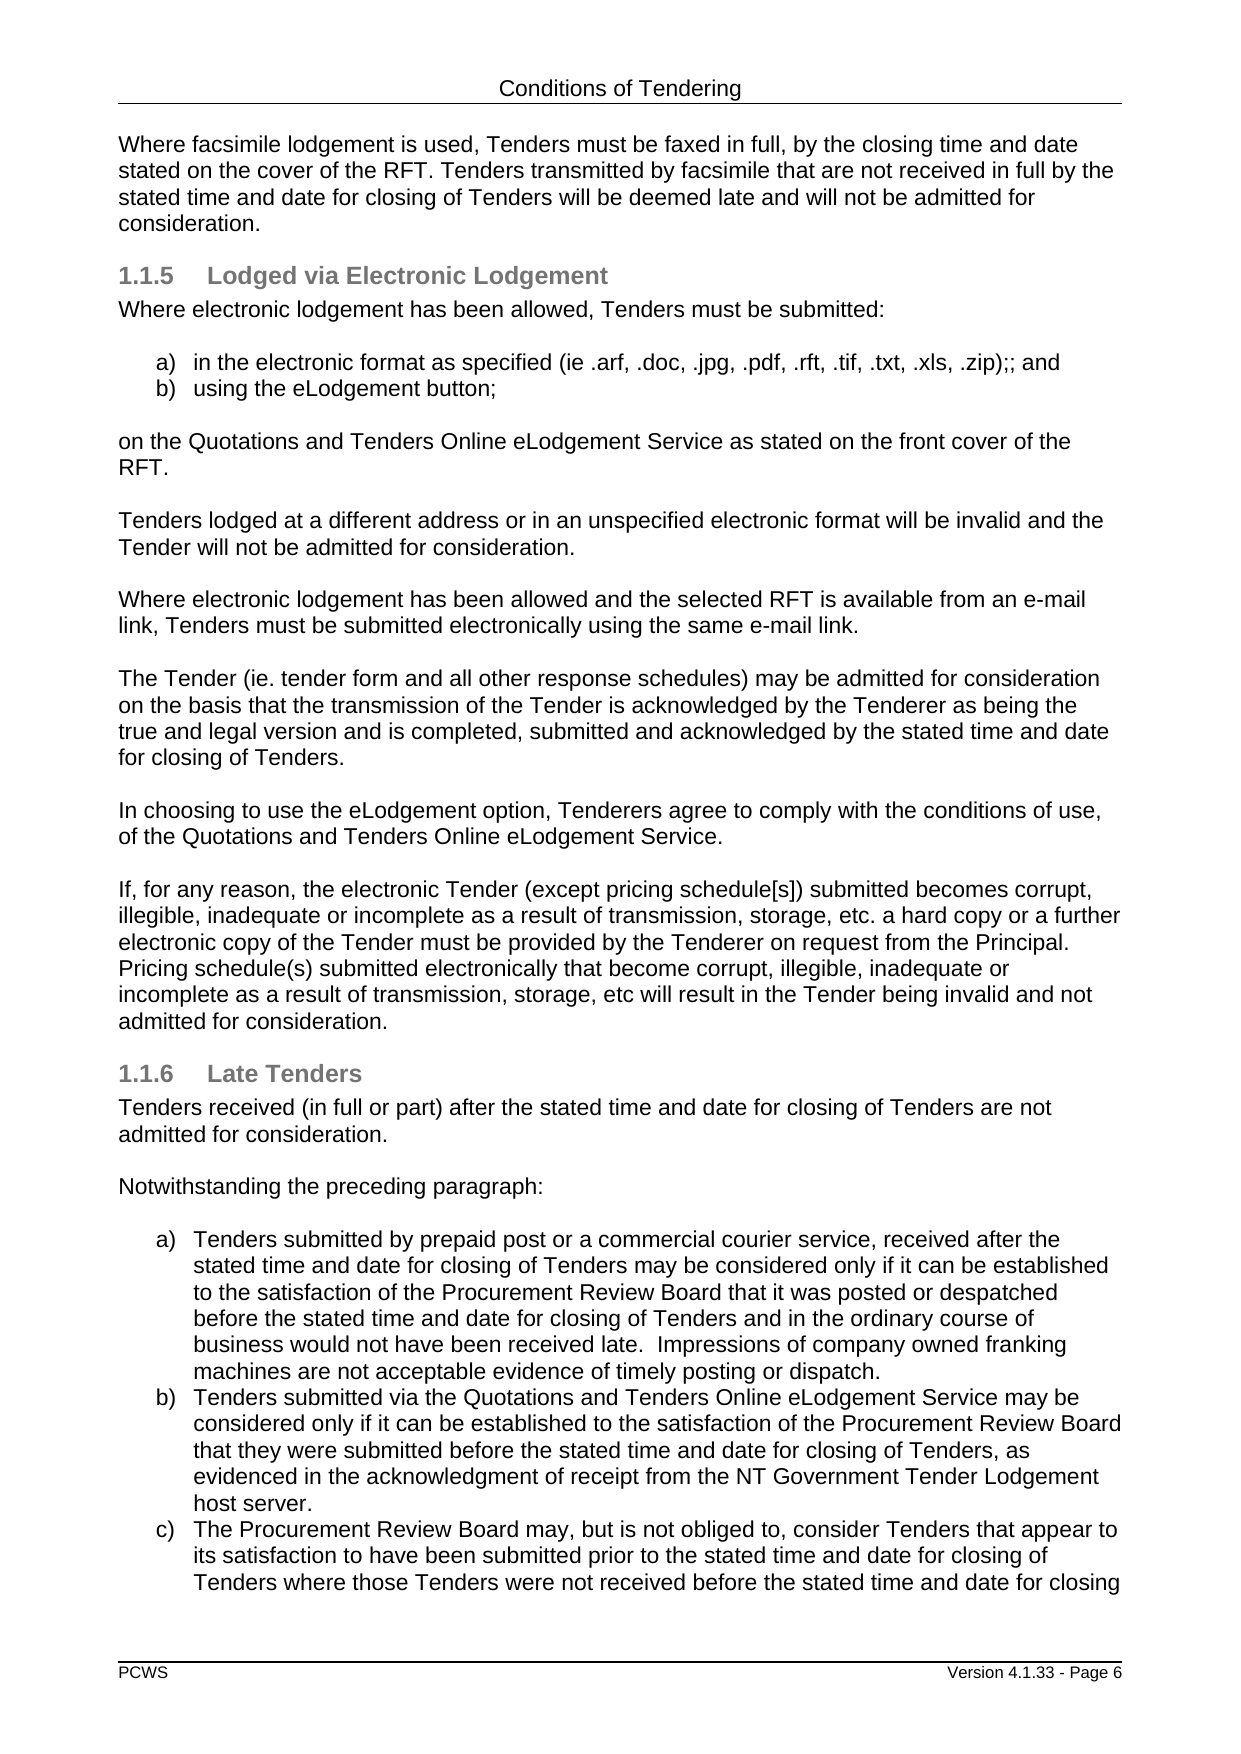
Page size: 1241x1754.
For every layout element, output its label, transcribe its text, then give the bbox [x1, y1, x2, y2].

subtitle Lodged via Electronic Lodgement [118, 261, 1122, 290]
text Where electronic lodgement has been allowed and the selected RFT is available from an e-mail link, Tenders must be submitted electronically using the same e-mail link. [118, 586, 1122, 639]
list Tenders submitted via the Quotations and Tenders Online eLodgement Service may be considered only if it can be established to the satisfaction of the Procurement Review Board that they were submitted before the stated time and date for closing of Tenders, as evidenced in the acknowledgment of receipt from the NT Government Tender Lodgement host server. [156, 1384, 1122, 1516]
text Notwithstanding the preceding paragraph: [118, 1173, 1122, 1199]
text Where electronic lodgement has been allowed, Tenders must be submitted: [118, 296, 1122, 323]
text In choosing to use the eLodgement option, Tenderers agree to comply with the conditions of use, of the Quotations and Tenders Online eLodgement Service. [118, 797, 1122, 850]
list Tenders submitted by prepaid post or a commercial courier service, received after the stated time and date for closing of Tenders may be considered only if it can be established to the satisfaction of the Procurement Review Board that it was posted or despatched before the stated time and date for closing of Tenders and in the ordinary course of business would not have been received late. Impressions of company owned franking machines are not acceptable evidence of timely posting or dispatch. [156, 1226, 1122, 1384]
subtitle Late Tenders [118, 1059, 1122, 1088]
list in the electronic format as specified (ie .arf, .doc, .jpg, .pdf, .rft, .tif, .txt, .xls, .zip);; and [156, 349, 1122, 375]
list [156, 1516, 1122, 1595]
text If, for any reason, the electronic Tender (except pricing schedule[s]) submitted becomes corrupt, illegible, inadequate or incomplete as a result of transmission, storage, etc. a hard copy or a further electronic copy of the Tender must be provided by the Tenderer on request from the Principal. Pricing schedule(s) submitted electronically that become corrupt, illegible, inadequate or incomplete as a result of transmission, storage, etc will result in the Tender being invalid and not admitted for consideration. [118, 876, 1122, 1034]
text Where facsimile lodgement is used, Tenders must be faxed in full, by the closing time and date stated on the cover of the RFT. Tenders transmitted by facsimile that are not received in full by the stated time and date for closing of Tenders will be deemed late and will not be admitted for consideration. [118, 131, 1122, 236]
text The Tender (ie. tender form and all other response schedules) may be admitted for consideration on the basis that the transmission of the Tender is acknowledged by the Tenderer as being the true and legal version and is completed, submitted and acknowledged by the stated time and date for closing of Tenders. [118, 665, 1122, 771]
text Tenders lodged at a different address or in an unspecified electronic format will be invalid and the Tender will not be admitted for consideration. [118, 507, 1122, 560]
text Tenders received (in full or part) after the stated time and date for closing of Tenders are not admitted for consideration. [118, 1094, 1122, 1147]
list using the eLodgement button; [156, 375, 1122, 402]
text on the Quotations and Tenders Online eLodgement Service as stated on the front cover of the RFT. [118, 428, 1122, 481]
